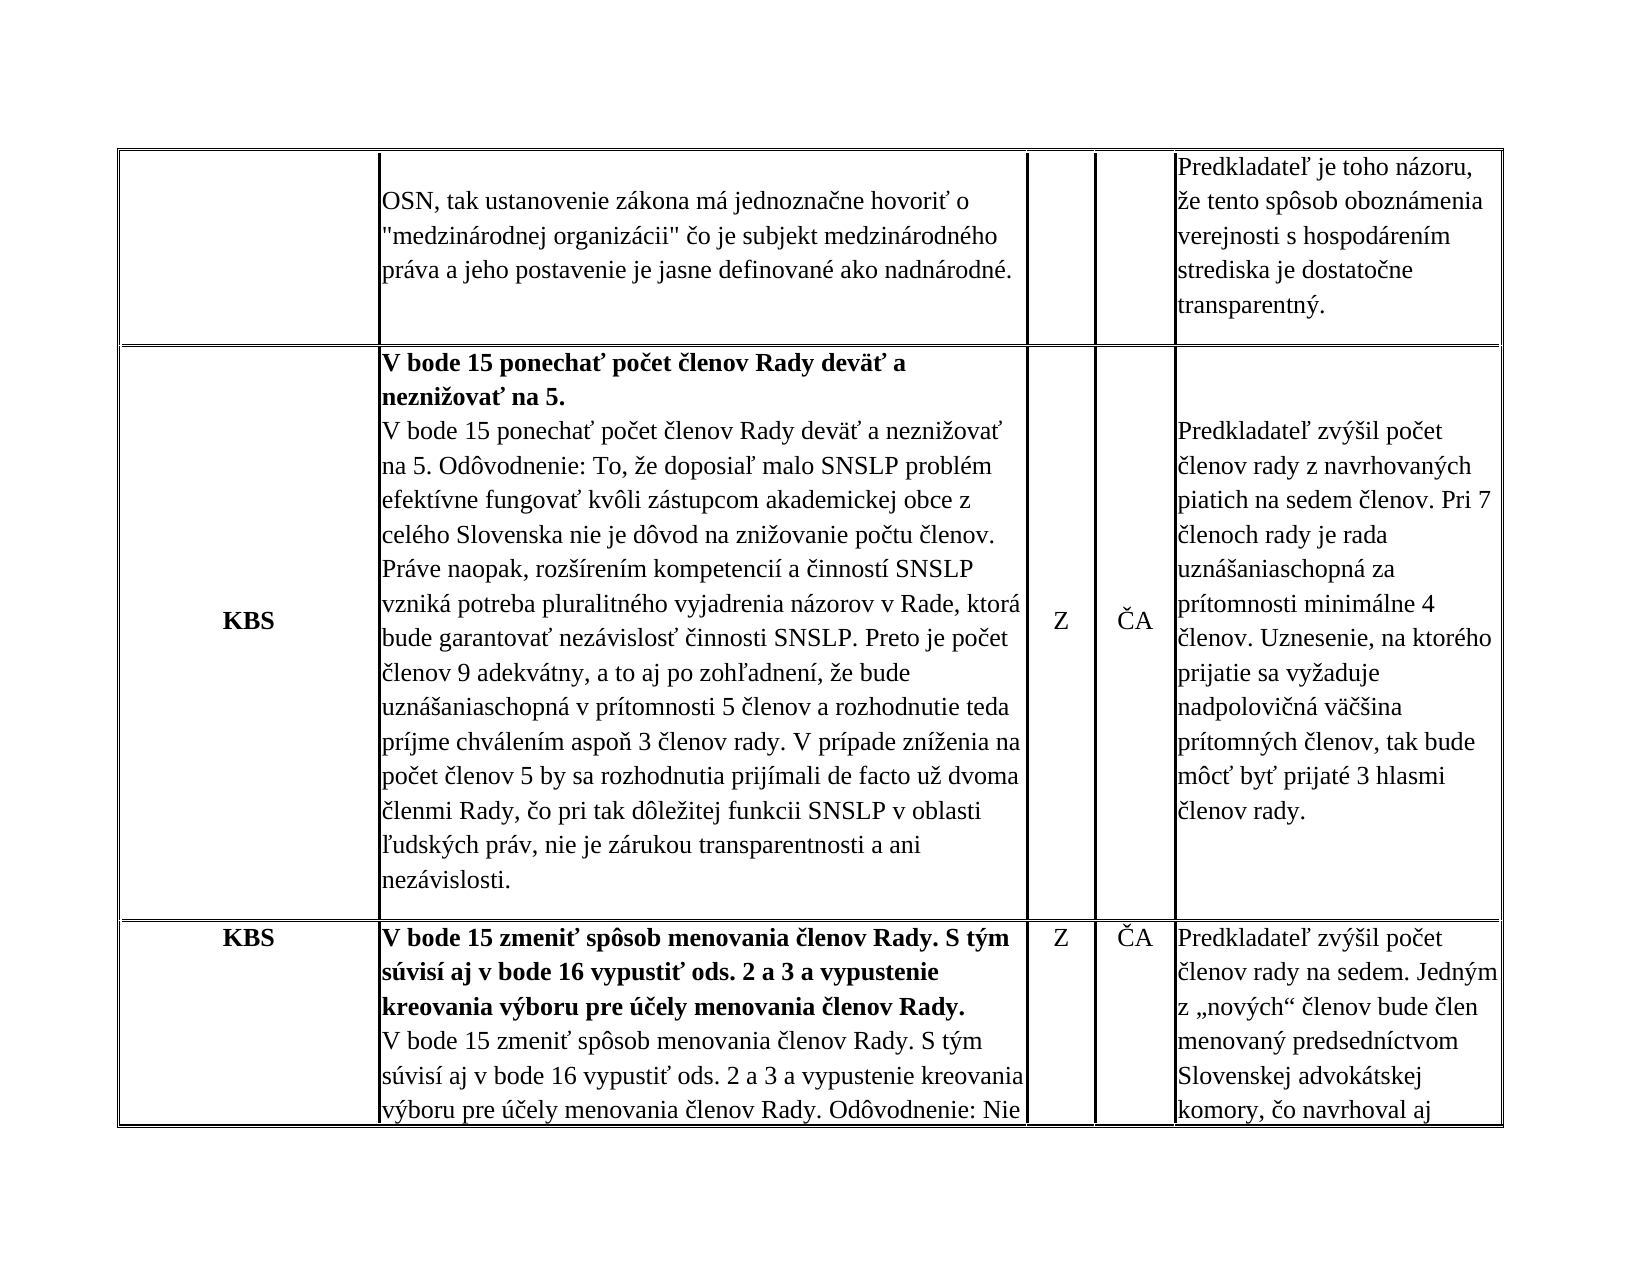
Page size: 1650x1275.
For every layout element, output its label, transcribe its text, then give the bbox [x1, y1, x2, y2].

table_cell KBS [120, 151, 379, 343]
table_cell N [1095, 149, 1175, 343]
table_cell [379, 149, 1027, 343]
table_cell Z [1027, 149, 1095, 343]
table_cell V bode 15 ponechať počet členov Rady deväť a neznižovať na 5. V bode 15 ponechať počet členov Rady deväť a neznižovať na 5. Odôvodnenie: To, že doposiaľ malo SNSLP problém efektívne fungovať kvôli zástupcom akademickej obce z celého Slovenska nie je dôvod na znižovanie počtu členov. Práve naopak, rozšírením kompetencií a činností SNSLP vzniká potreba pluralitného vyjadrenia názorov v Rade, ktorá bude garantovať nezávislosť činnosti SNSLP. Preto je počet členov 9 adekvátny, a to aj po zohľadnení, že bude uznášaniaschopná v prítomnosti 5 členov a rozhodnutie teda príjme chválením aspoň 3 členov rady. V prípade zníženia na počet členov 5 by sa rozhodnutia prijímali de facto už dvoma členmi Rady, čo pri tak dôležitej funkcii SNSLP v oblasti ľudských práv, nie je zárukou transparentnosti a ani nezávislosti. [381, 347, 1026, 918]
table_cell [379, 922, 1027, 1124]
table_cell KBS [120, 919, 379, 1124]
table_cell ČA [1095, 922, 1175, 1124]
table_cell Z [1029, 347, 1094, 918]
table_cell ČA [1097, 347, 1174, 918]
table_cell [1175, 151, 1501, 343]
table_cell Z [1027, 922, 1095, 1124]
table_cell KBS [120, 344, 378, 918]
table_cell Predkladateľ zvýšil počet členov rady z navrhovaných piatich na sedem členov. Pri 7 členoch rady je rada uznášaniaschopná za prítomnosti minimálne 4 členov. Uznesenie, na ktorého prijatie sa vyžaduje nadpolovičná väčšina prítomných členov, tak bude môcť byť prijaté 3 hlasmi členov rady. [1177, 344, 1501, 918]
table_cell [1175, 919, 1501, 1124]
